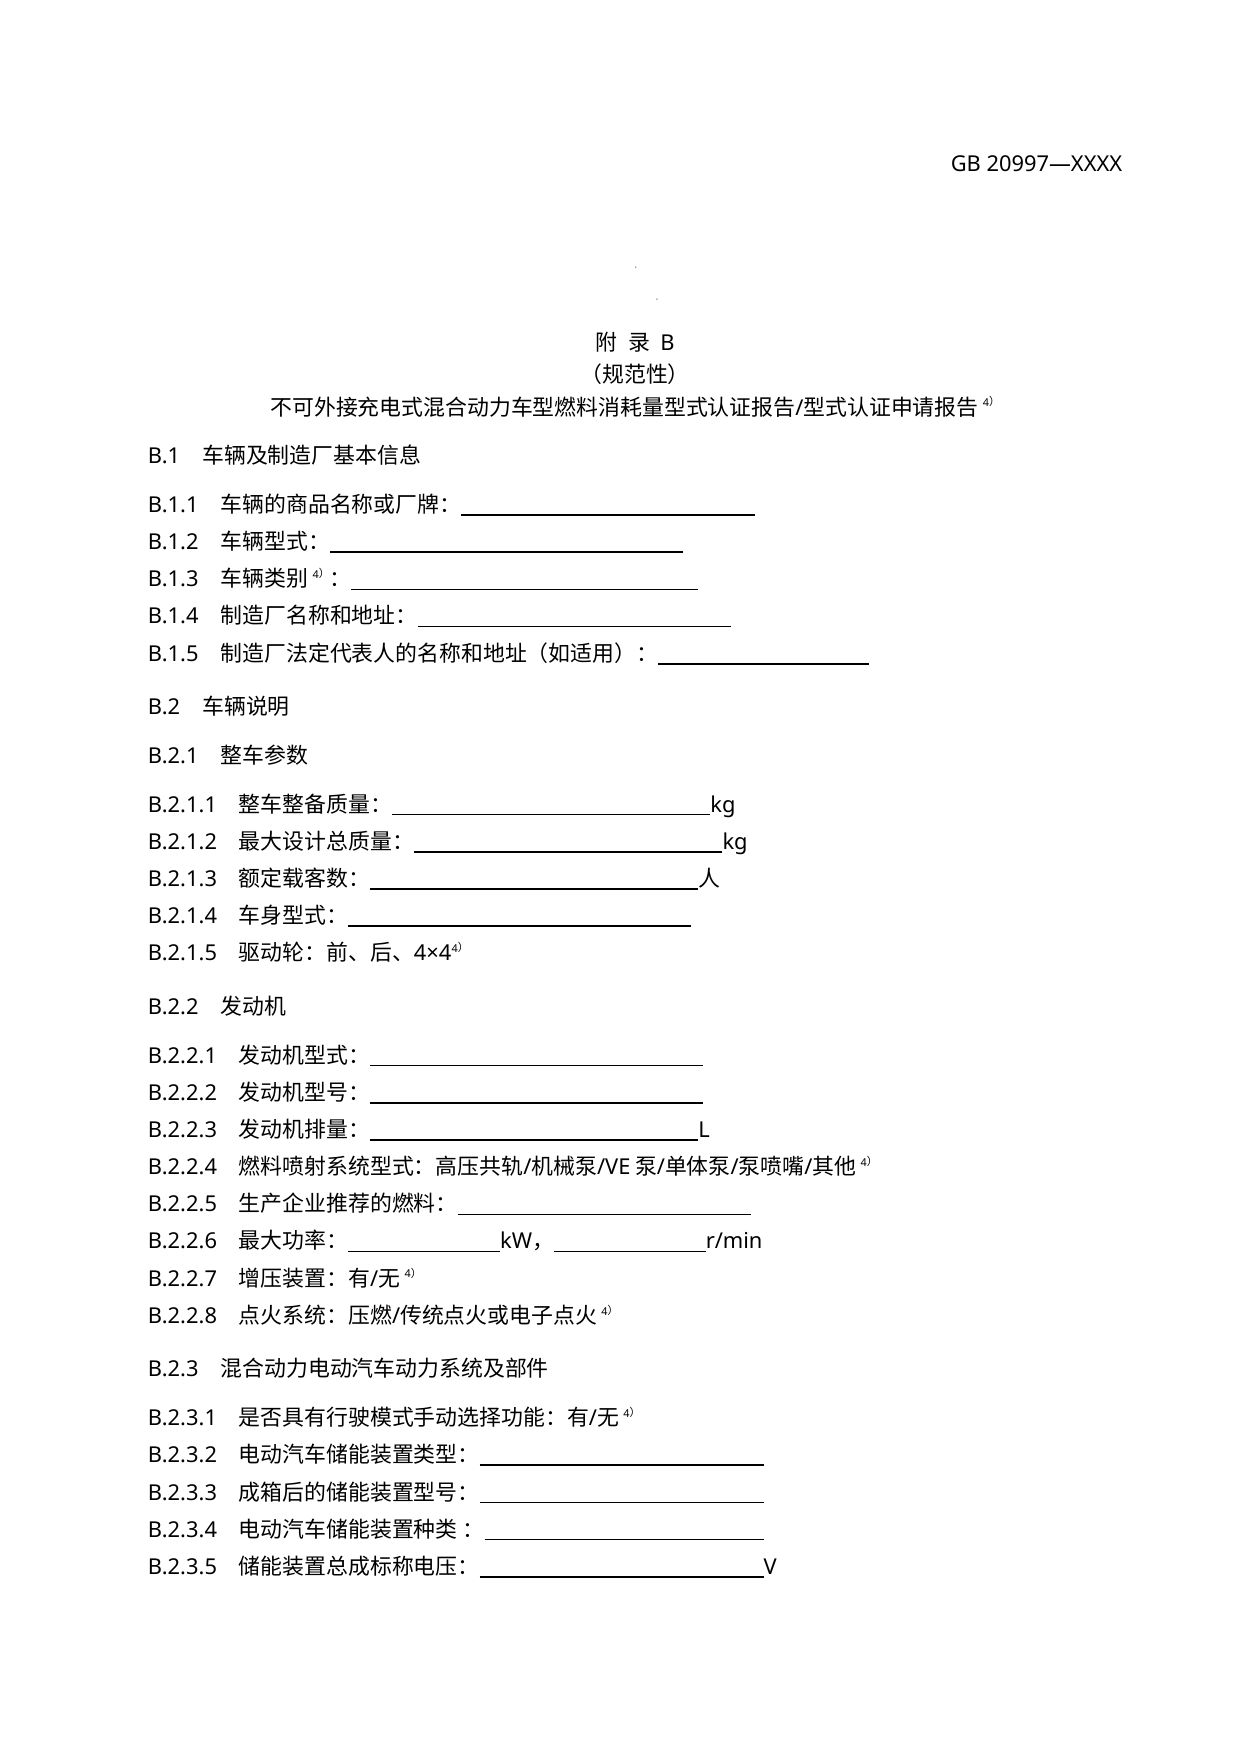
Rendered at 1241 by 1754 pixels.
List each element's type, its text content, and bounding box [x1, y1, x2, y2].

text 是否具有行驶模式手动选择功能：有/无4） [148, 1400, 1122, 1432]
text 发动机排量： L [148, 1112, 1122, 1144]
text 发动机 [148, 988, 1122, 1021]
text 最大设计总质量： kg [148, 823, 1122, 856]
text 生产企业推荐的燃料： [148, 1186, 1122, 1218]
text （规范性） 不可外接充电式混合动力车型燃料消耗量型式认证报告/型式认证申请报告4） [148, 324, 1122, 422]
text 储能装置总成标称电压： V [148, 1548, 1122, 1581]
text 成箱后的储能装置型号： [148, 1474, 1122, 1507]
text 车辆的商品名称或厂牌： [148, 487, 1122, 519]
text 最大功率： kW， r/min [148, 1223, 1122, 1256]
text 驱动轮：前、后、4×44） [148, 935, 1122, 968]
text 制造厂名称和地址： [148, 598, 1122, 631]
text 车辆说明 [148, 689, 1122, 721]
text 整车参数 [148, 738, 1122, 770]
text 电动汽车储能装置种类 ： [148, 1511, 1122, 1544]
text 发动机型式： [148, 1037, 1122, 1070]
text 车辆型式： [148, 524, 1122, 556]
text 混合动力电动汽车动力系统及部件 [148, 1351, 1122, 1383]
text 发动机型号： [148, 1074, 1122, 1107]
text 额定载客数： 人 [148, 861, 1122, 893]
text 车辆类别4）： [148, 561, 1122, 593]
text 整车整备质量： kg [148, 786, 1122, 819]
text 车身型式： [148, 898, 1122, 930]
text 增压装置：有/无4） [148, 1260, 1122, 1293]
text 燃料喷射系统型式：高压共轨/机械泵/VE泵/单体泵/泵喷嘴/其他4） [148, 1149, 1122, 1181]
text 点火系统：压燃/传统点火或电子点火4） [148, 1298, 1122, 1330]
text 制造厂法定代表人的名称和地址（如适用）： [148, 635, 1122, 668]
text 车辆及制造厂基本信息 [148, 438, 1122, 470]
text 电动汽车储能装置类型： [148, 1437, 1122, 1469]
